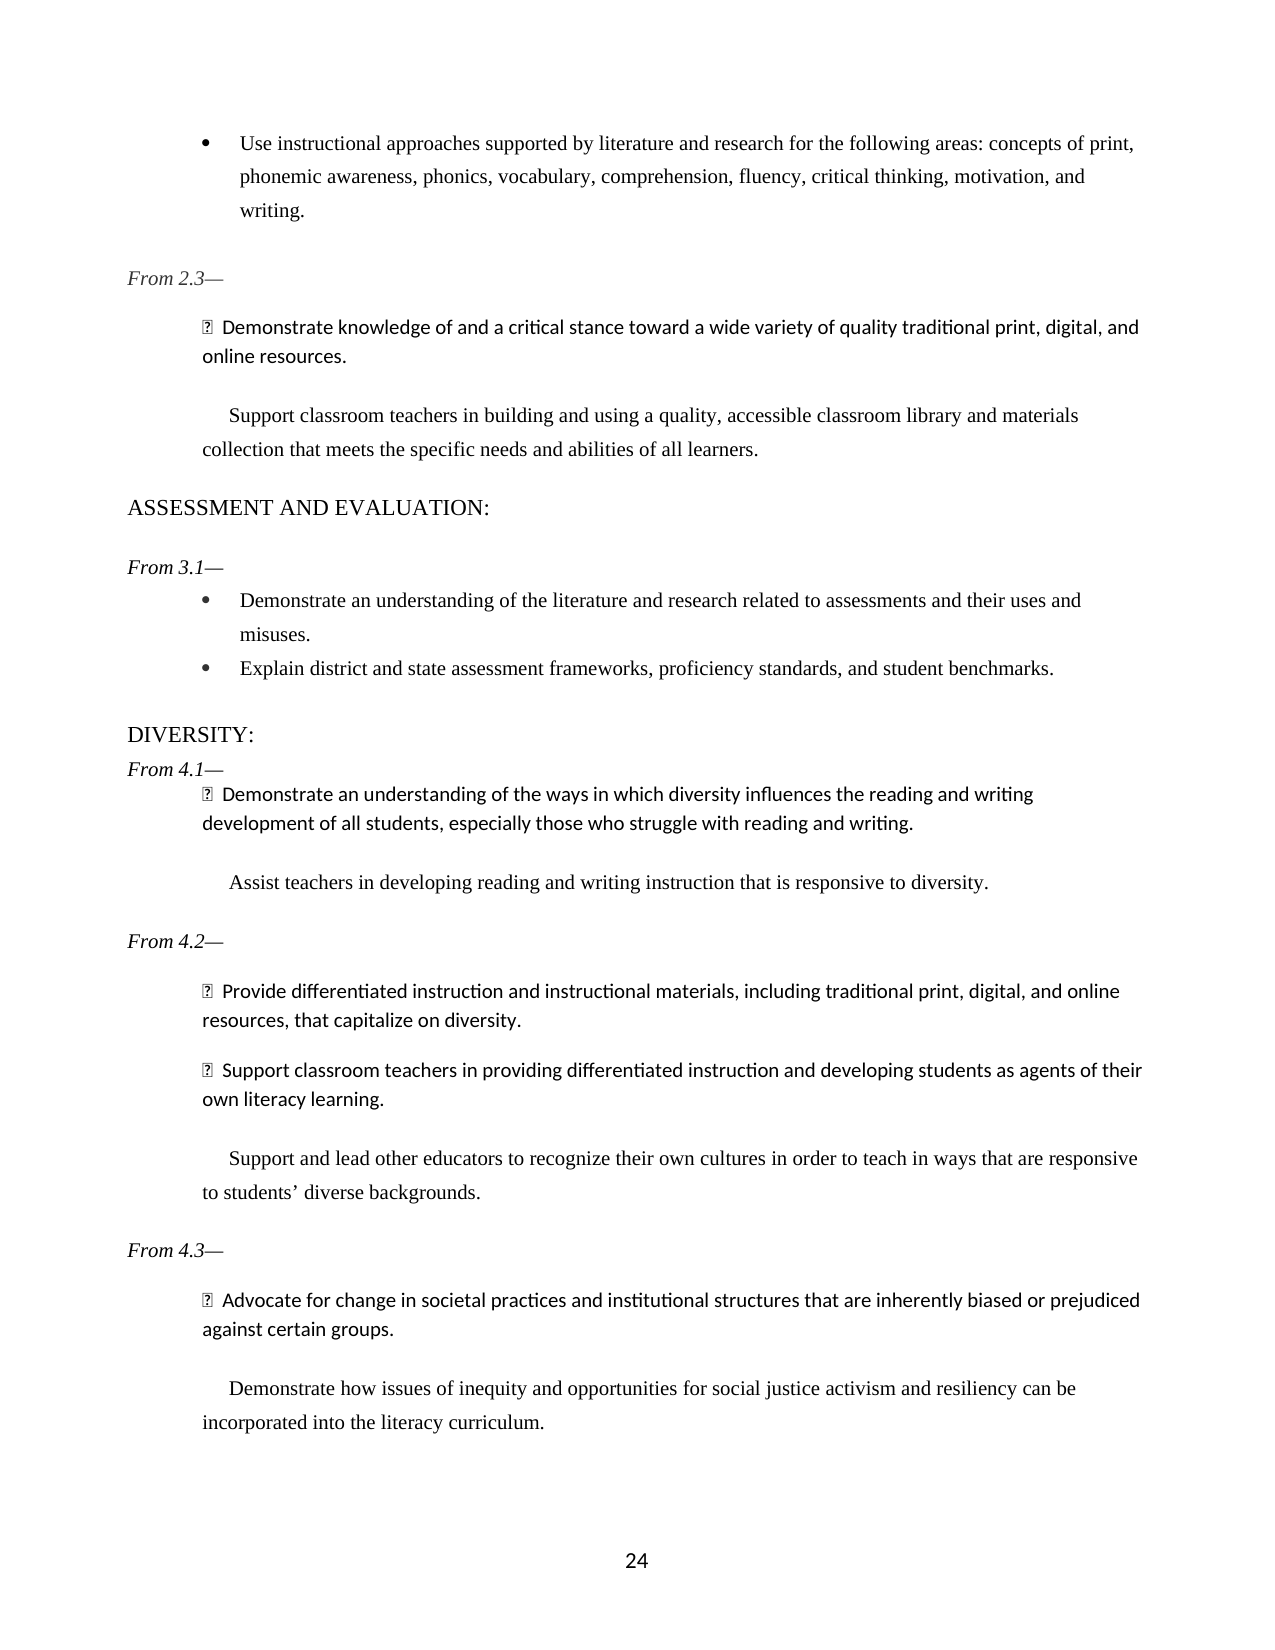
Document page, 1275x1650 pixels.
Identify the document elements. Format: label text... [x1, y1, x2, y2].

list Use instructional approaches supported by literature and research for the following areas: concepts of print, phonemic awareness, phonics, vocabulary, comprehension, fluency, critical thinking, motivation, and writing. [202, 121, 1148, 222]
text From 4.3— [127, 1229, 1148, 1262]
text  Assist teachers in developing reading and writing instruction that is responsive to diversity. [202, 860, 1148, 894]
text  Support classroom teachers in providing differentiated instruction and developing students as agents of their own literacy learning. [202, 1057, 1148, 1112]
text From 4.1— [127, 747, 1148, 781]
text  Support classroom teachers in building and using a quality, accessible classroom library and materials collection that meets the specific needs and abilities of all learners. [202, 394, 1148, 461]
text From 3.1— [127, 545, 1148, 579]
text DIVERSITY: [127, 714, 1148, 747]
text  Demonstrate how issues of inequity and opportunities for social justice activism and resiliency can be incorporated into the literacy curriculum. [202, 1367, 1148, 1434]
text  Demonstrate knowledge of and a critical stance toward a wide variety of quality traditional print, digital, and online resources. [202, 314, 1148, 369]
text From 4.2— [127, 919, 1148, 953]
text ASSESSMENT AND EVALUATION: [127, 486, 1148, 520]
list Explain district and state assessment frameworks, proficiency standards, and student benchmarks. [202, 646, 1148, 680]
text  Advocate for change in societal practices and institutional structures that are inherently biased or prejudiced against certain groups. [202, 1287, 1148, 1342]
text  Support and lead other educators to recognize their own cultures in order to teach in ways that are responsive to students’ diverse backgrounds. [202, 1136, 1148, 1204]
text  Demonstrate an understanding of the ways in which diversity influences the reading and writing development of all students, especially those who struggle with reading and writing. [202, 781, 1148, 836]
text  Provide differentiated instruction and instructional materials, including traditional print, digital, and online resources, that capitalize on diversity. [202, 978, 1148, 1032]
text From 2.3— [127, 256, 1148, 289]
list Demonstrate an understanding of the literature and research related to assessments and their uses and misuses. [202, 579, 1148, 646]
